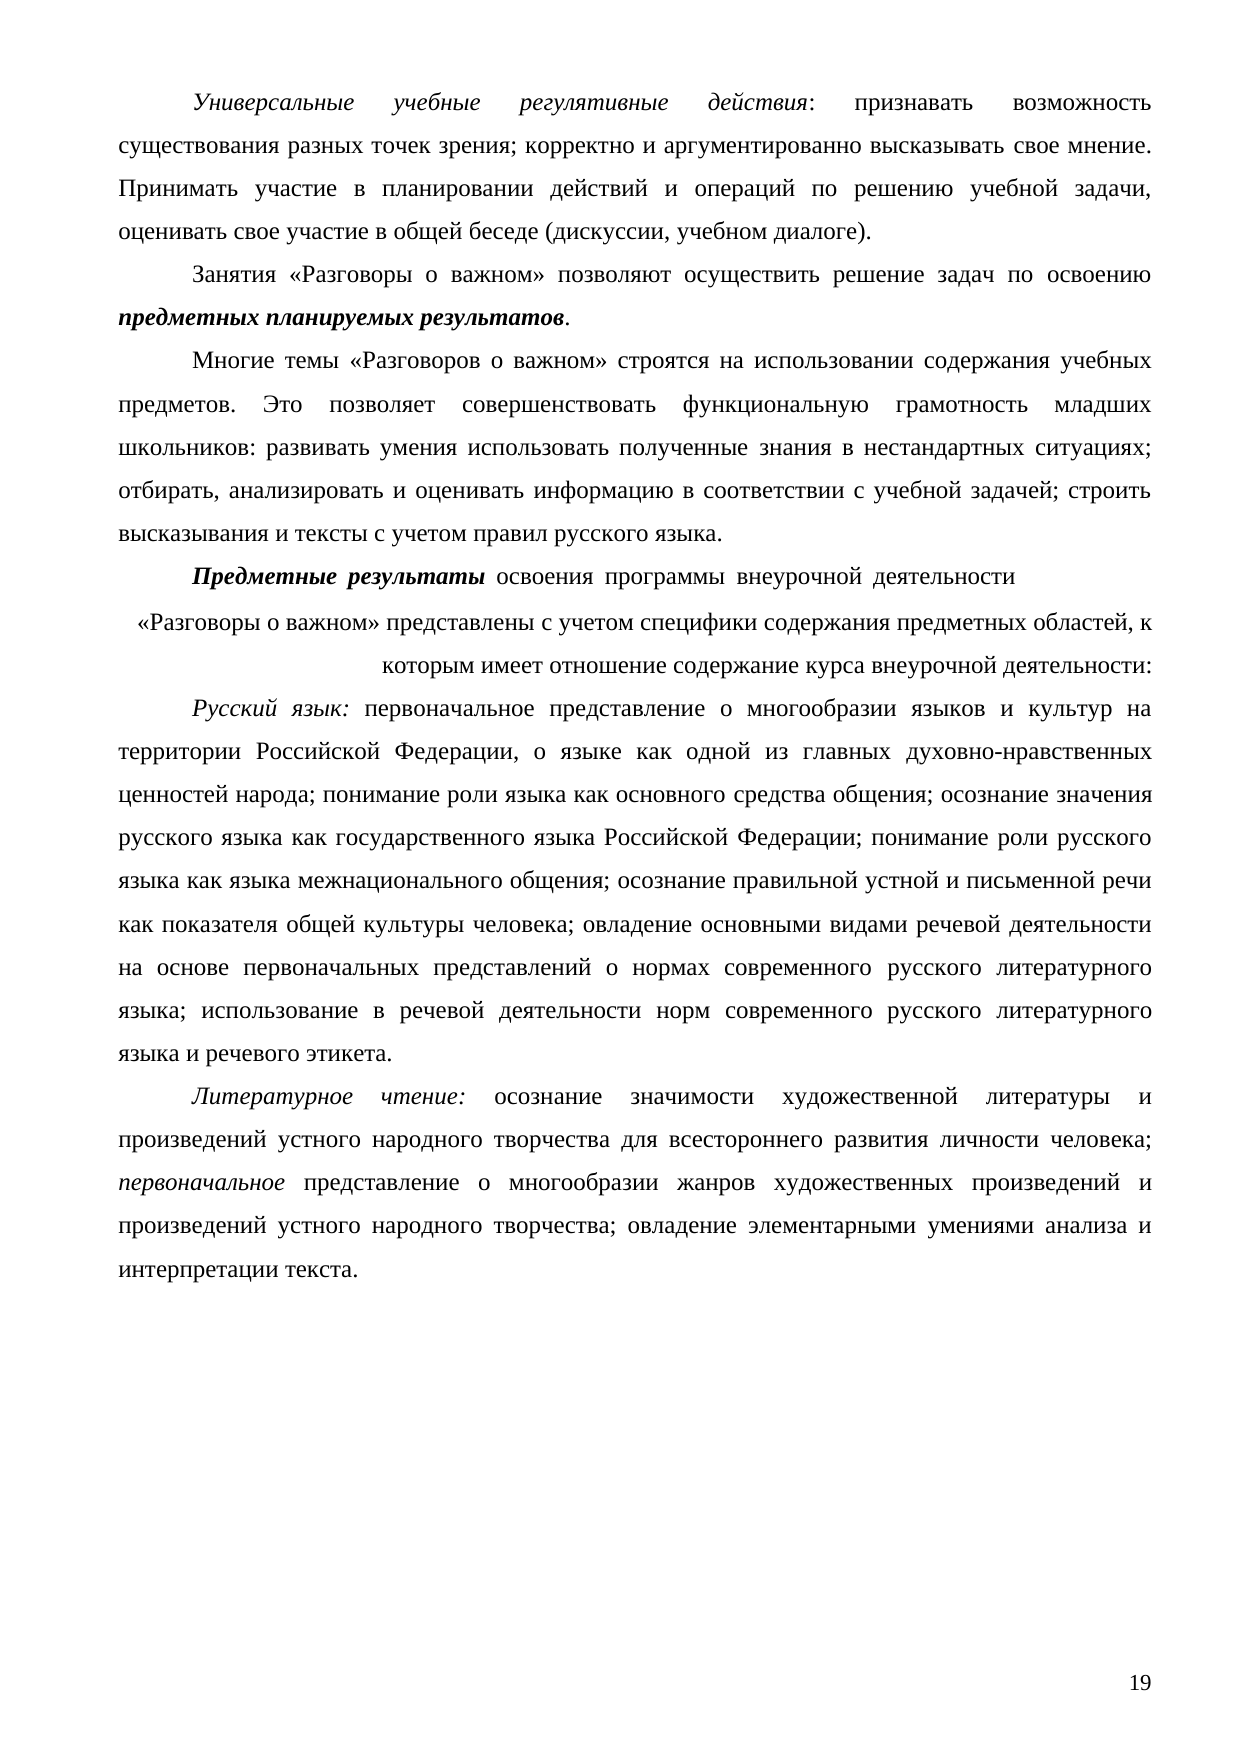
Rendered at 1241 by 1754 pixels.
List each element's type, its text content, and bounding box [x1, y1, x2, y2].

text «Разговоры о важном» представлены с учетом специфики содержания предметных областей, к которым имеет отношение содержание курса внеурочной деятельности: [104, 607, 1152, 679]
text Литературное чтение: осознание значимости художественной литературы и произведений устного народного творчества для всестороннего развития личности человека; первоначальное представление о многообразии жанров художественных произведений и произведений устного народного творчества; овладение элементарными умениями анализа и интерпретации текста. [118, 1081, 1152, 1282]
text Универсальные учебные регулятивные действия: признавать возможность существования разных точек зрения; корректно и аргументированно высказывать свое мнение. Принимать участие в планировании действий и операций по решению учебной задачи, оценивать свое участие в общей беседе (дискуссии, учебном диалоге). [118, 87, 1152, 245]
text Занятия «Разговоры о важном» позволяют осуществить решение задач по освоению предметных планируемых результатов. [118, 259, 1151, 331]
text Предметные результаты освоения программы внеурочной деятельности [192, 561, 1165, 590]
text Русский язык: первоначальное представление о многообразии языков и культур на территории Российской Федерации, о языке как одной из главных духовно-нравственных ценностей народа; понимание роли языка как основного средства общения; осознание значения русского языка как государственного языка Российской Федерации; понимание роли русского языка как языка межнационального общения; осознание правильной устной и письменной речи как показателя общей культуры человека; овладение основными видами речевой деятельности на основе первоначальных представлений о нормах современного русского литературного языка; использование в речевой деятельности норм современного русского литературного языка и речевого этикета. [118, 693, 1152, 1067]
text Многие темы «Разговоров о важном» строятся на использовании содержания учебных предметов. Это позволяет совершенствовать функциональную грамотность младших школьников: развивать умения использовать полученные знания в нестандартных ситуациях; отбирать, анализировать и оценивать информацию в соответствии с учебной задачей; строить высказывания и тексты с учетом правил русского языка. [118, 346, 1152, 547]
